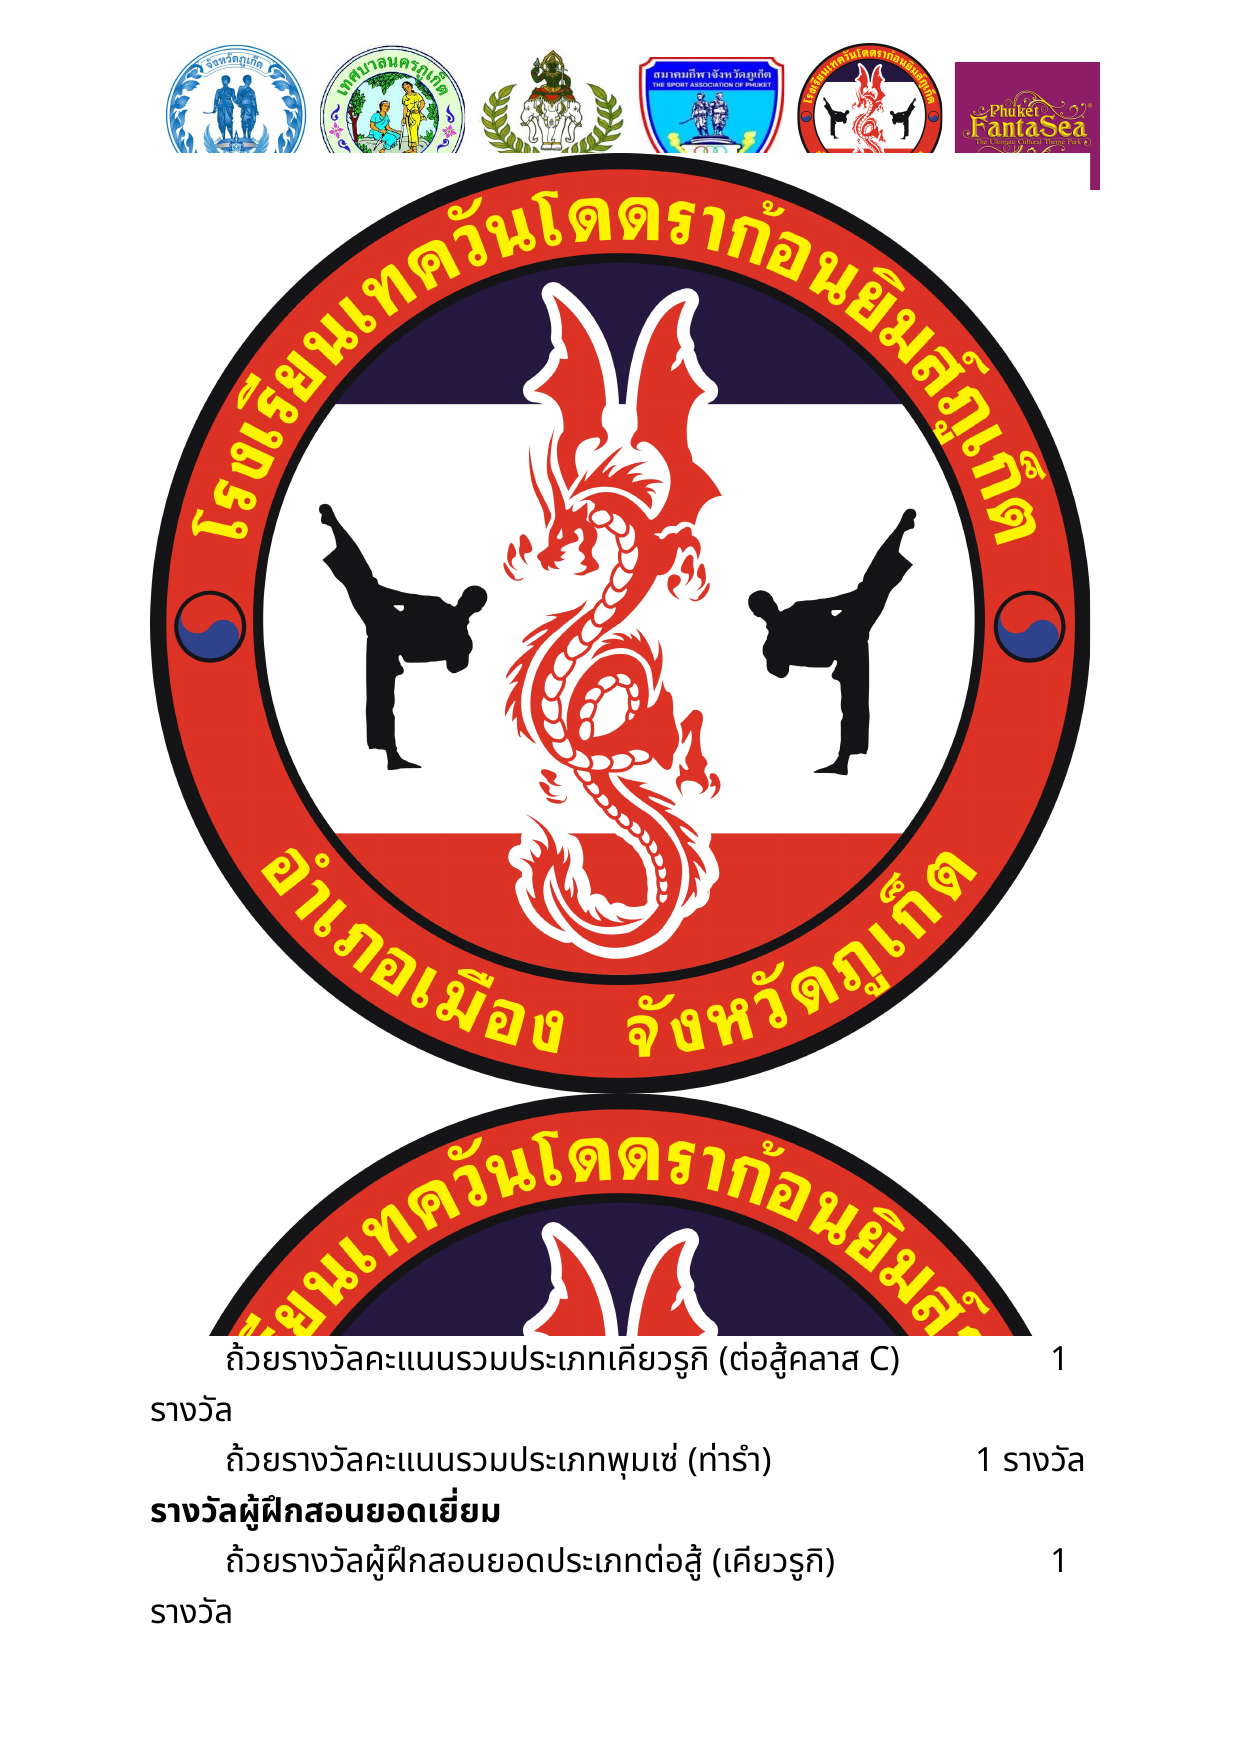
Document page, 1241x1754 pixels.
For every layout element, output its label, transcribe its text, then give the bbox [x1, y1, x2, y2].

picture [150, 43, 1100, 1336]
text รางวัลผู้ฝึกสอนยอดเยี่ยม [150, 1487, 1090, 1537]
text ถ้วยรางวัลคะแนนรวมประเภทเคียวรูกิ (ต่อสู้คลาส C) 1 รางวัล [150, 1336, 1090, 1436]
text ถ้วยรางวัลผู้ฝึกสอนยอดประเภทต่อสู้ (เคียวรูกิ) 1 รางวัล [150, 1537, 1090, 1638]
text ถ้วยรางวัลคะแนนรวมประเภทพุมเซ่ (ท่ารำ) 1 รางวัล [150, 1436, 1090, 1487]
